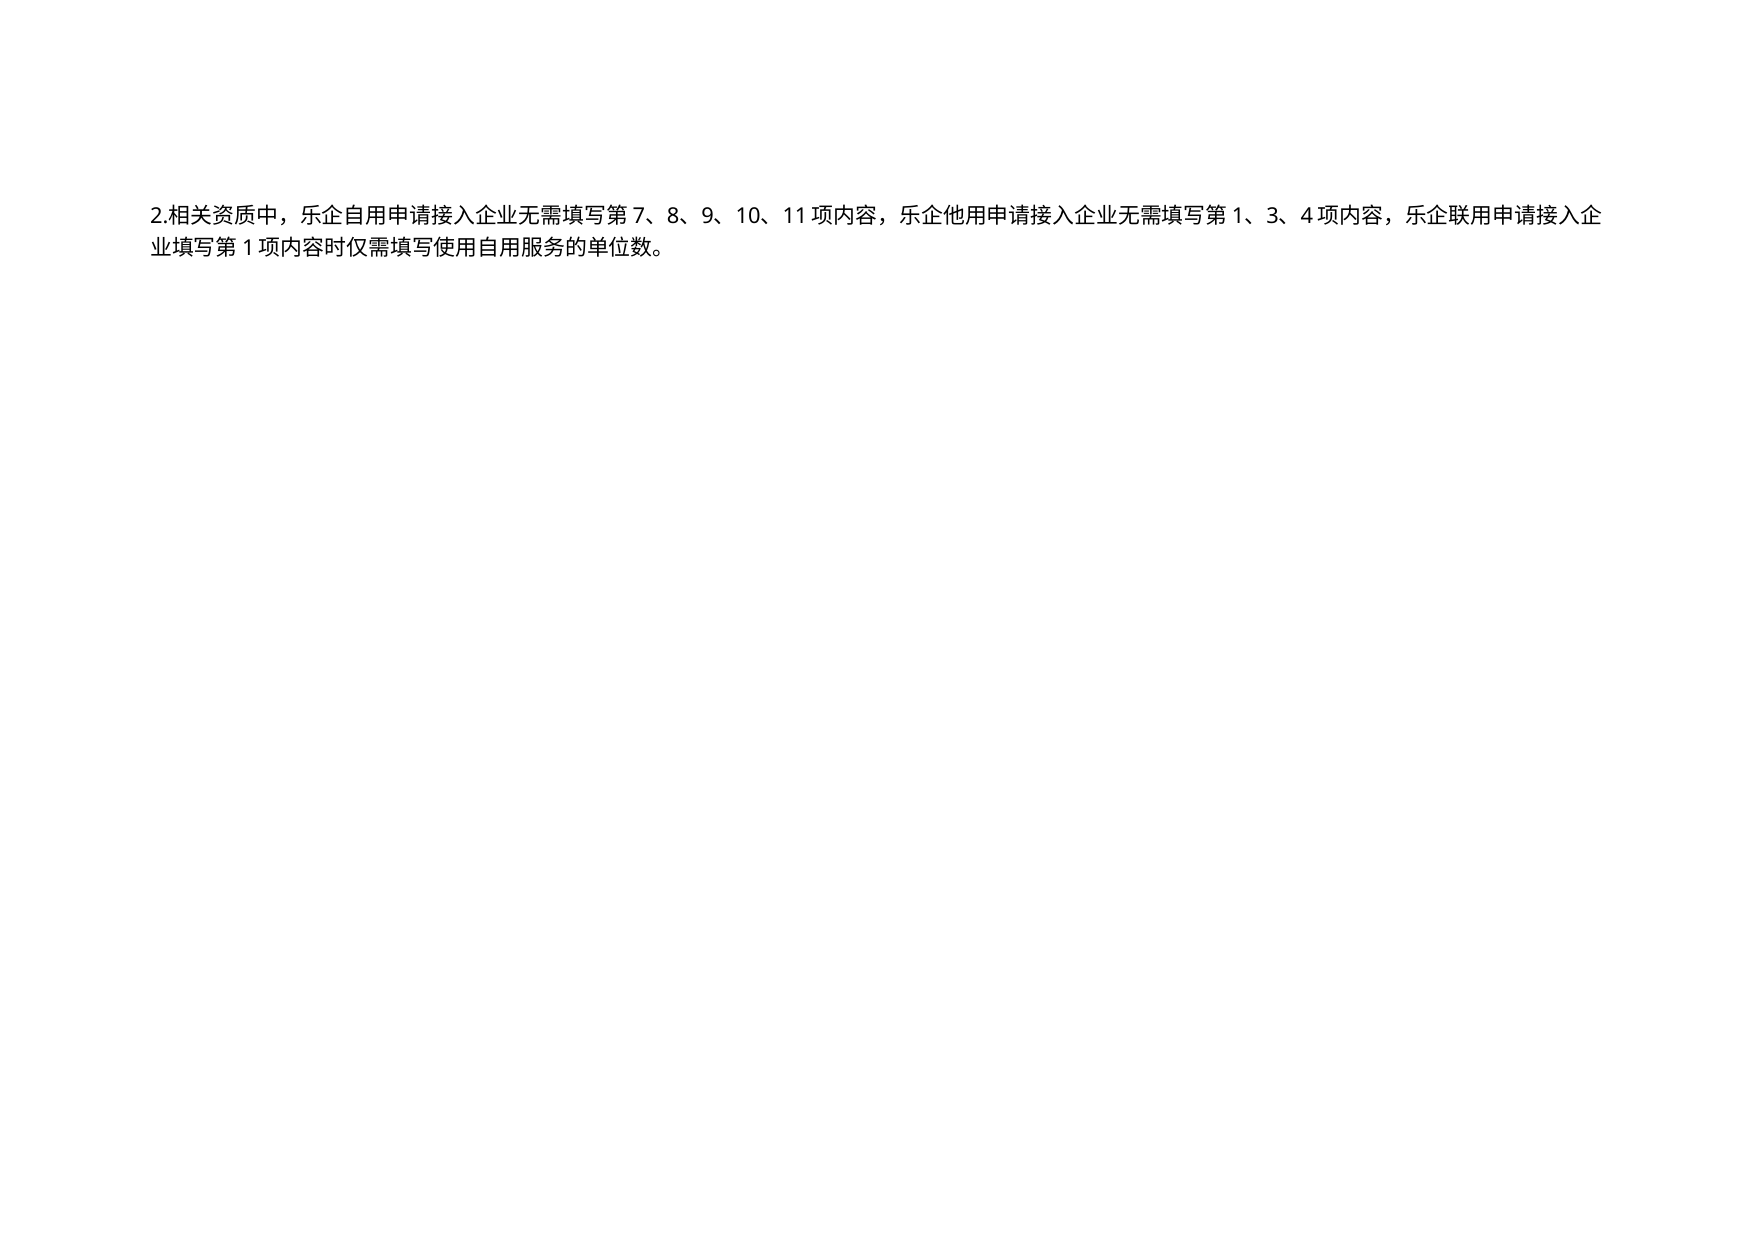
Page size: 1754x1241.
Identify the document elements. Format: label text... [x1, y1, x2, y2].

text 2.相关资质中，乐企自用申请接入企业无需填写第7、8、9、10、11项内容，乐企他用申请接入企业无需填写第1、3、4项内容，乐企联用申请接入企业填写第1项内容时仅需填写使用自用服务的单位数。 [150, 198, 1604, 263]
